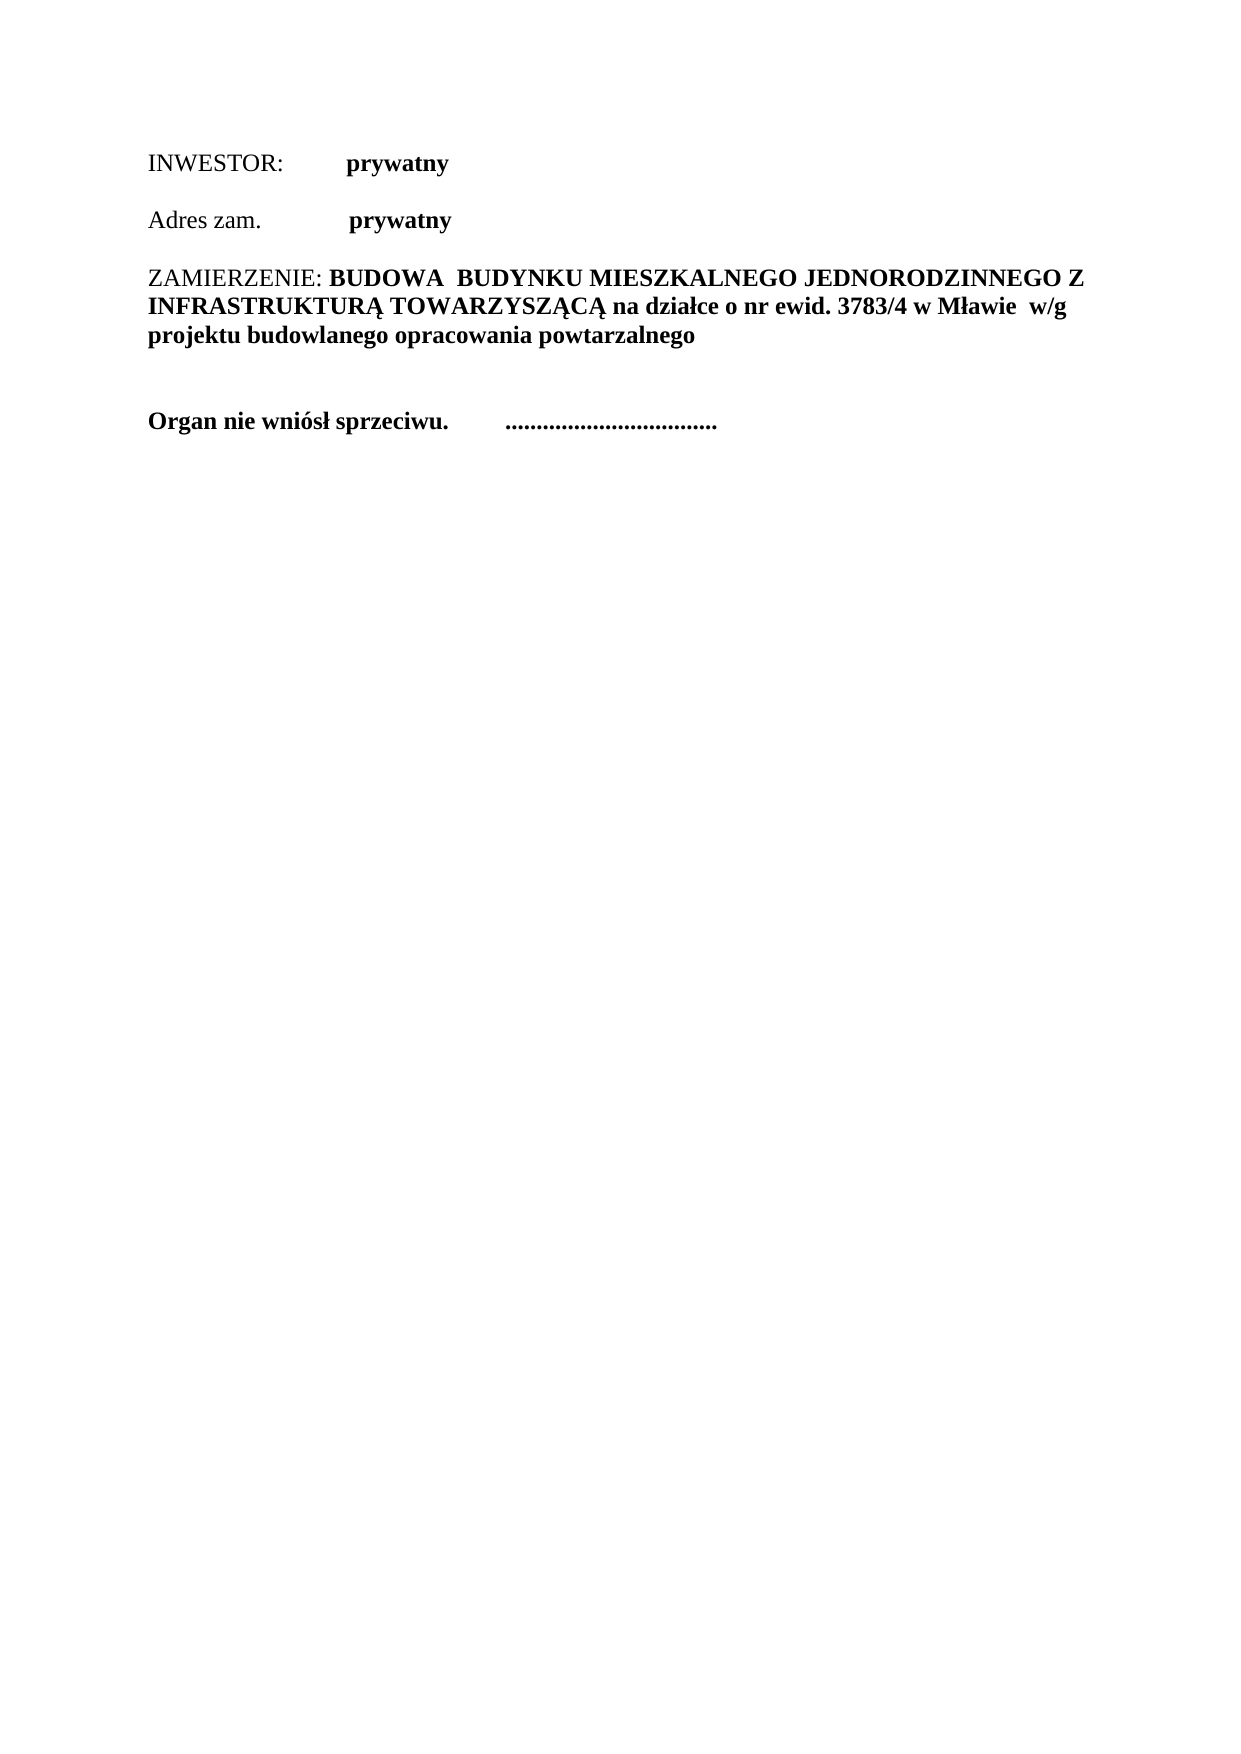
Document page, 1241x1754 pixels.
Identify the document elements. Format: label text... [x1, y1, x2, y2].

text Organ nie wniósł sprzeciwu. .................................. [148, 406, 1093, 435]
text Adres zam. prywatny [148, 205, 1093, 234]
text ZAMIERZENIE: BUDOWA BUDYNKU MIESZKALNEGO JEDNORODZINNEGO Z INFRASTRUKTURĄ TOWARZYSZĄCĄ na działce o nr ewid. 3783/4 w Mławie w/g projektu budowlanego opracowania powtarzalnego [148, 263, 1093, 349]
text INWESTOR: prywatny [148, 148, 1093, 176]
